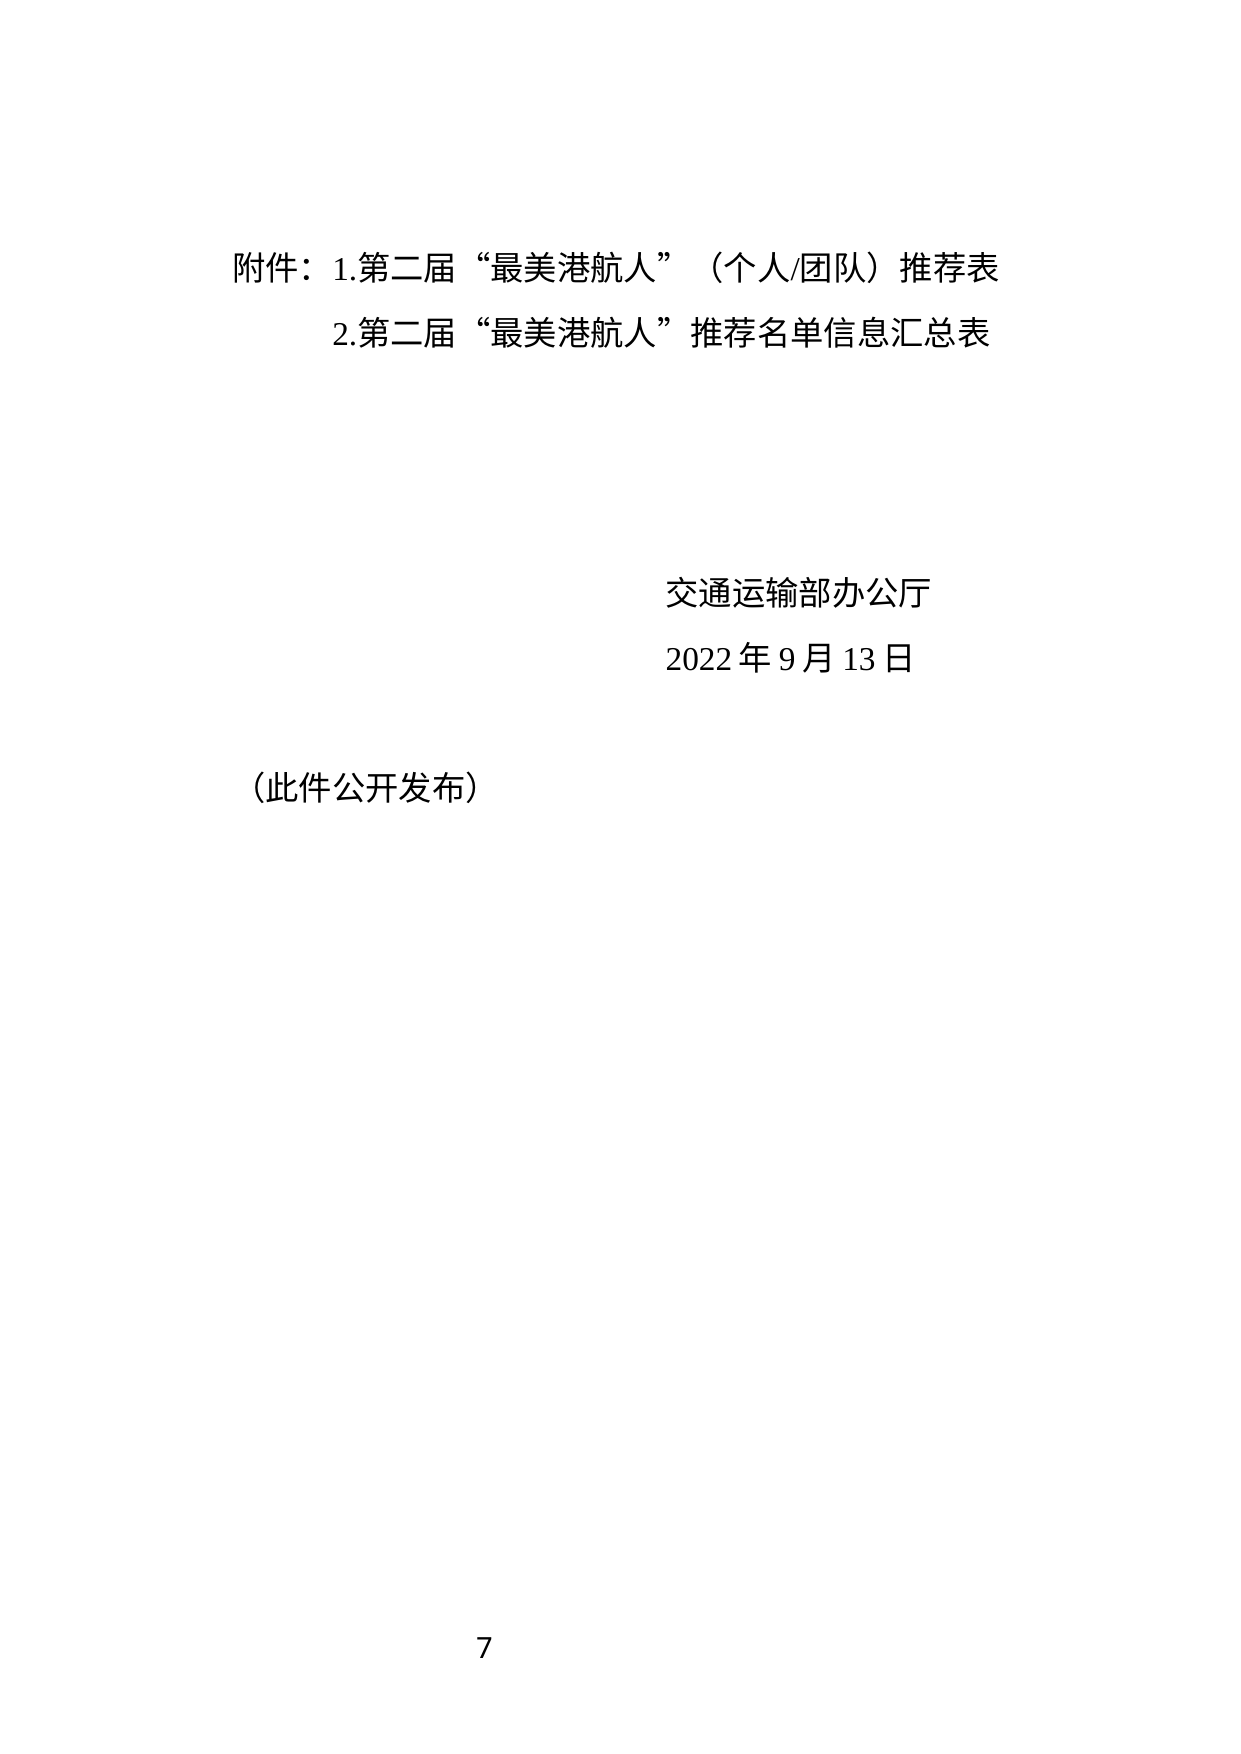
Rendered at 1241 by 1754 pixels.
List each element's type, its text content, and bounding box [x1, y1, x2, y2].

text （此件公开发布）附件1 [165, 753, 1087, 818]
text 2.第二届“最美港航人”推荐名单信息汇总表 [165, 298, 1087, 363]
text 2022年9月13日 [165, 623, 1087, 688]
text 附件：1.第二届“最美港航人”（个人/团队）推荐表 [165, 233, 1087, 298]
text 交通运输部办公厅 [165, 558, 1087, 623]
